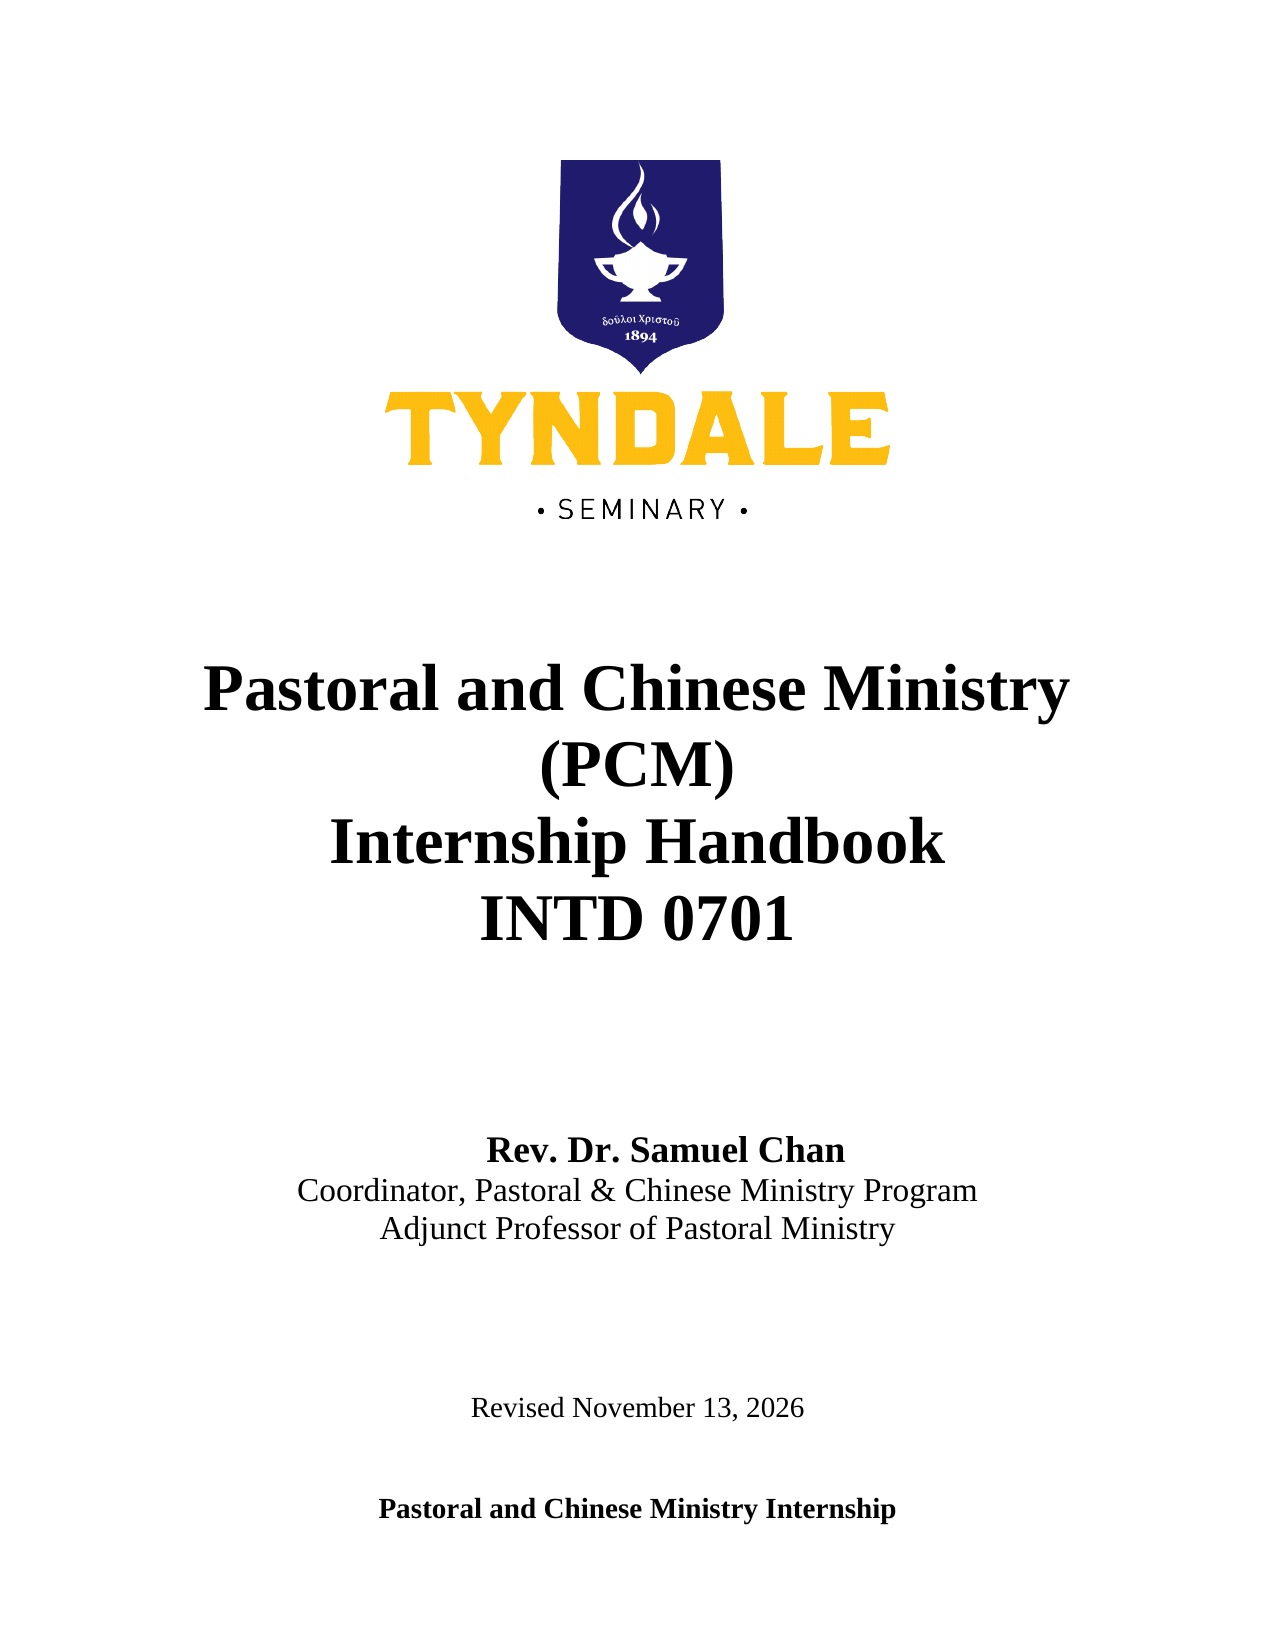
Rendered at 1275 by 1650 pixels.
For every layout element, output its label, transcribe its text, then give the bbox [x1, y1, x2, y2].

picture [385, 160, 890, 519]
text Internship Handbook [150, 801, 1125, 878]
text Coordinator, Pastoral & Chinese Ministry Program [150, 1170, 1125, 1208]
text INTD 0701 [150, 878, 1125, 954]
text Pastoral and Chinese Ministry Internship [150, 1491, 1125, 1525]
text Pastoral and Chinese Ministry (PCM) [150, 648, 1125, 801]
text Adjunct Professor of Pastoral Ministry [150, 1208, 1125, 1247]
text Revised July 26, 2017 [150, 1391, 1125, 1424]
text Rev. Dr. Samuel Chan [150, 1127, 1125, 1170]
